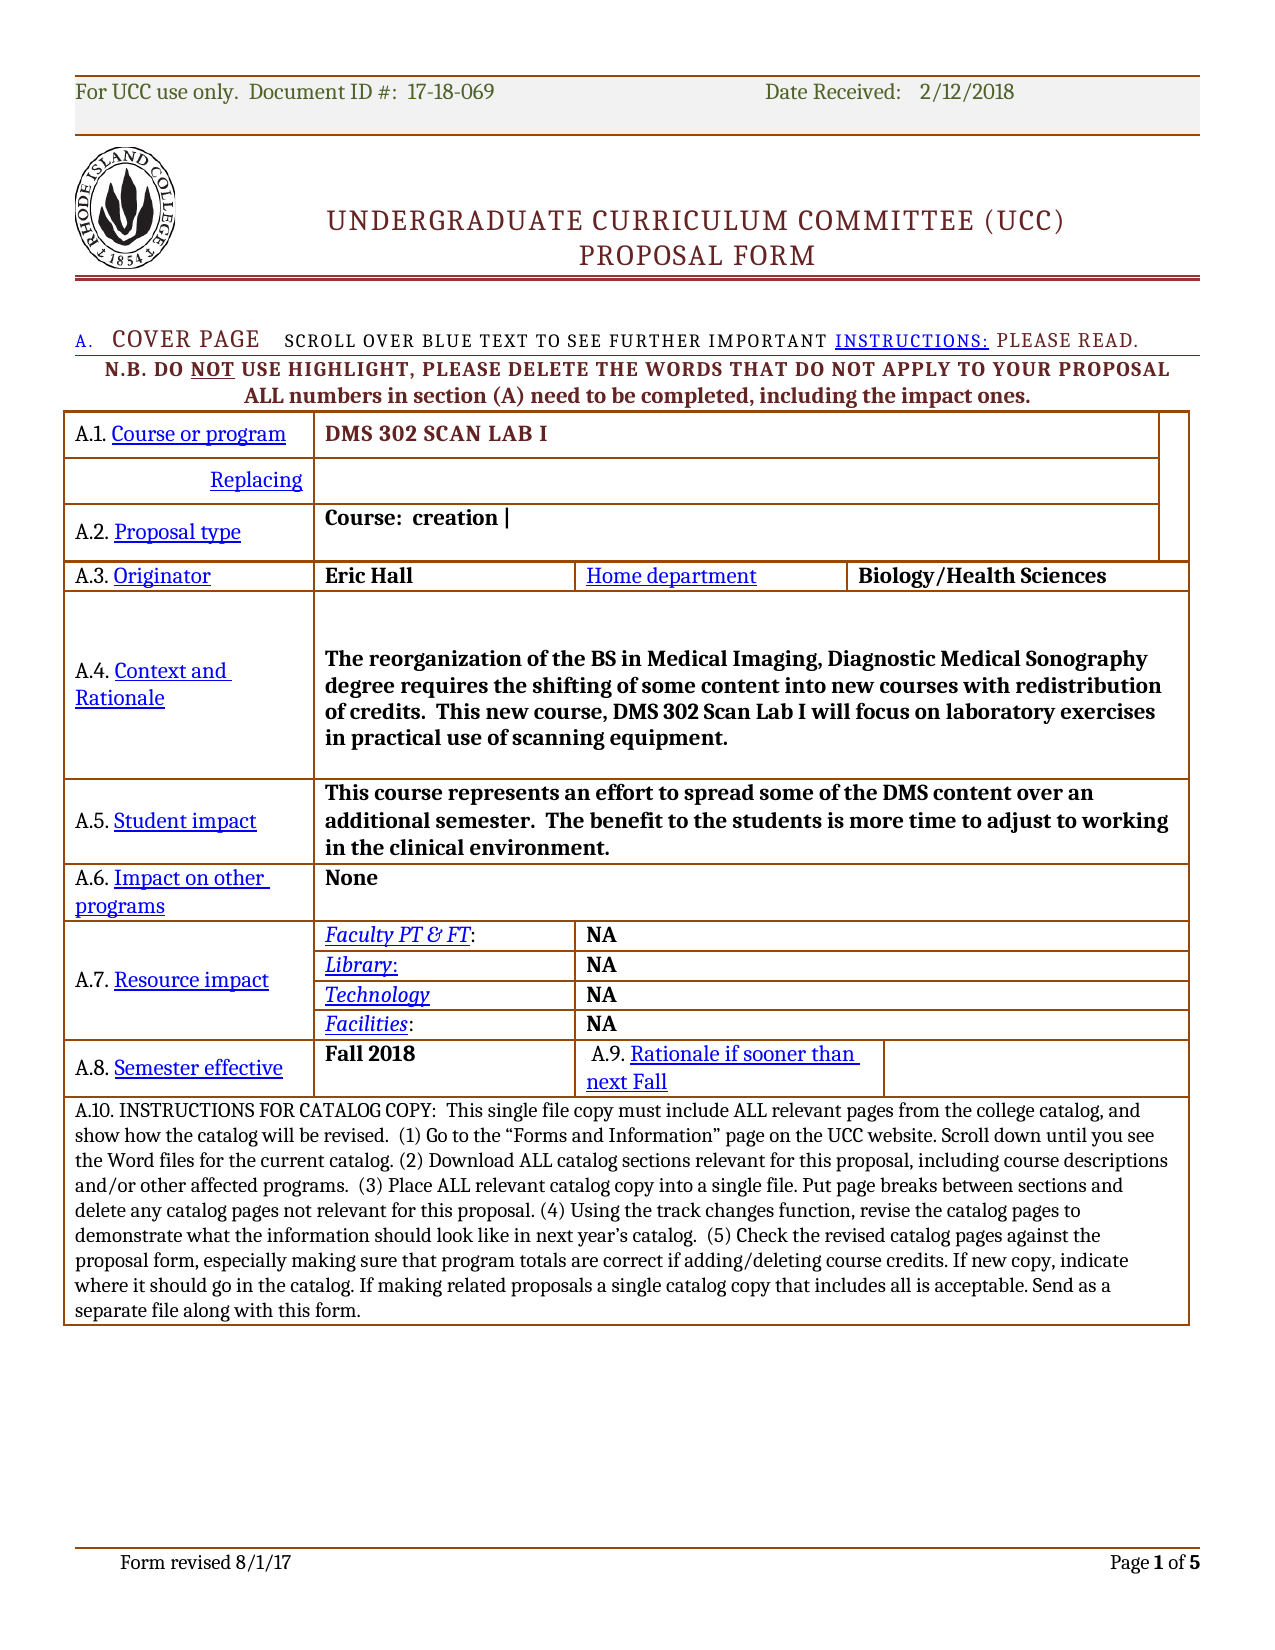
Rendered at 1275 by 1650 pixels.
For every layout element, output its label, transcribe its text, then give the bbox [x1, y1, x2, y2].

table_cell A.5. Student impact [65, 780, 313, 863]
table_cell A.4. Context and Rationale [65, 592, 313, 778]
table_cell NA [576, 952, 1188, 979]
table_cell None [315, 865, 1188, 920]
table_cell Facilities: [315, 1011, 574, 1039]
table_cell Library: [315, 952, 574, 979]
table_header A.1. Course or program [65, 413, 313, 457]
table_cell Fall 2018 [315, 1041, 574, 1096]
table_header [1160, 413, 1188, 560]
table_cell Technology [315, 982, 574, 1009]
table_cell Faculty PT & FT: [315, 922, 574, 950]
table_cell [315, 459, 1158, 503]
table_cell [885, 1041, 1188, 1096]
table_cell A.3. Originator [65, 563, 313, 590]
text N.B. DO NOT USE HIGHLIGHT, please DELETE THE WORDS THAT DO NOT APPLY TO YOUR PROPOSAL [75, 358, 1200, 382]
table_cell Biology/Health Sciences [848, 563, 1188, 590]
table_cell A.6. Impact on other programs [65, 865, 313, 920]
table_cell NA [576, 922, 1188, 950]
subtitle UNDERGRADUATE CURRICULUM COMMITTEE (UCC) PROPOSAL FORM [75, 204, 1200, 275]
table_cell A.7. Resource impact [65, 922, 313, 1039]
table_cell NA [576, 982, 1188, 1009]
table_cell A.2. Proposal type [65, 505, 313, 560]
table_cell A.9. Rationale if sooner than next Fall [576, 1041, 883, 1096]
table_cell NA [576, 1011, 1188, 1039]
table_cell This course represents an effort to spread some of the DMS content over an additional semester. The benefit to the students is more time to adjust to working in the clinical environment. [315, 780, 1188, 863]
table_cell The reorganization of the BS in Medical Imaging, Diagnostic Medical Sonography degree requires the shifting of some content into new courses with redistribution of credits. This new course, DMS 302 Scan Lab I will focus on laboratory exercises in practical use of scanning equipment. [315, 592, 1188, 778]
text ALL numbers in section (A) need to be completed, including the impact ones. [75, 383, 1200, 409]
table_cell Home department [576, 563, 846, 590]
picture [75, 147, 176, 269]
subtitle Cover page scroll over blue text to see further important instructions: please read. [75, 324, 1200, 355]
table_cell Eric Hall [315, 563, 574, 590]
table_cell Replacing [65, 459, 313, 503]
table_header dms 302 ScaN lab i [315, 413, 1158, 457]
table_cell Course: creation | [315, 505, 1158, 560]
table_cell A.8. Semester effective [65, 1041, 313, 1096]
table_cell A.10. INSTRUCTIONS FOR CATALOG COPY: This single file copy must include ALL relevant pages from the college catalog, and show how the catalog will be revised. (1) Go to the “Forms and Information” page on the UCC website. Scroll down until you see the Word files for the current catalog. (2) Download ALL catalog sections relevant for this proposal, including course descriptions and/or other affected programs. (3) Place ALL relevant catalog copy into a single file. Put page breaks between sections and delete any catalog pages not relevant for this proposal. (4) Using the track changes function, revise the catalog pages to demonstrate what the information should look like in next year’s catalog. (5) Check the revised catalog pages against the proposal form, especially making sure that program totals are correct if adding/deleting course credits. If new copy, indicate where it should go in the catalog. If making related proposals a single catalog copy that includes all is acceptable. Send as a separate file along with this form. [65, 1098, 1188, 1324]
